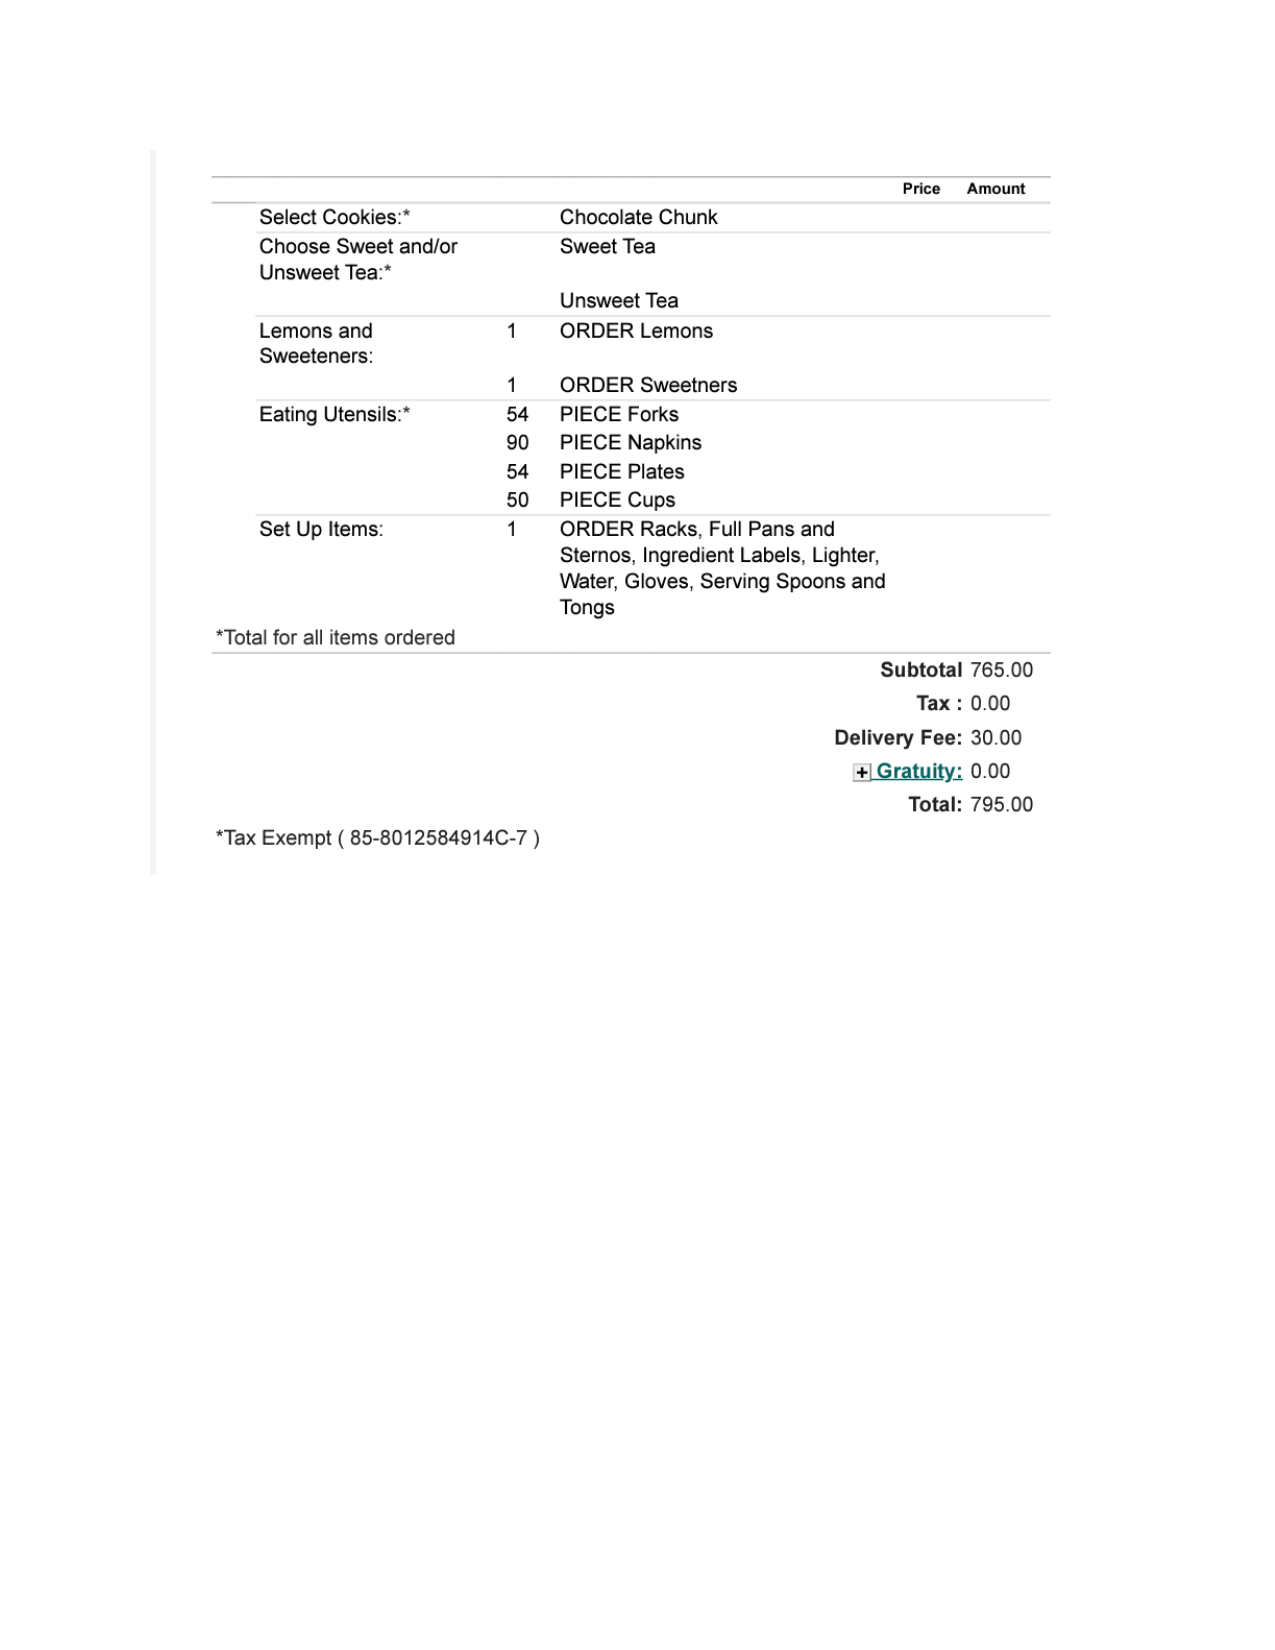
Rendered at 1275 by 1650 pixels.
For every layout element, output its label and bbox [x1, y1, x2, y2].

picture [150, 150, 1105, 875]
